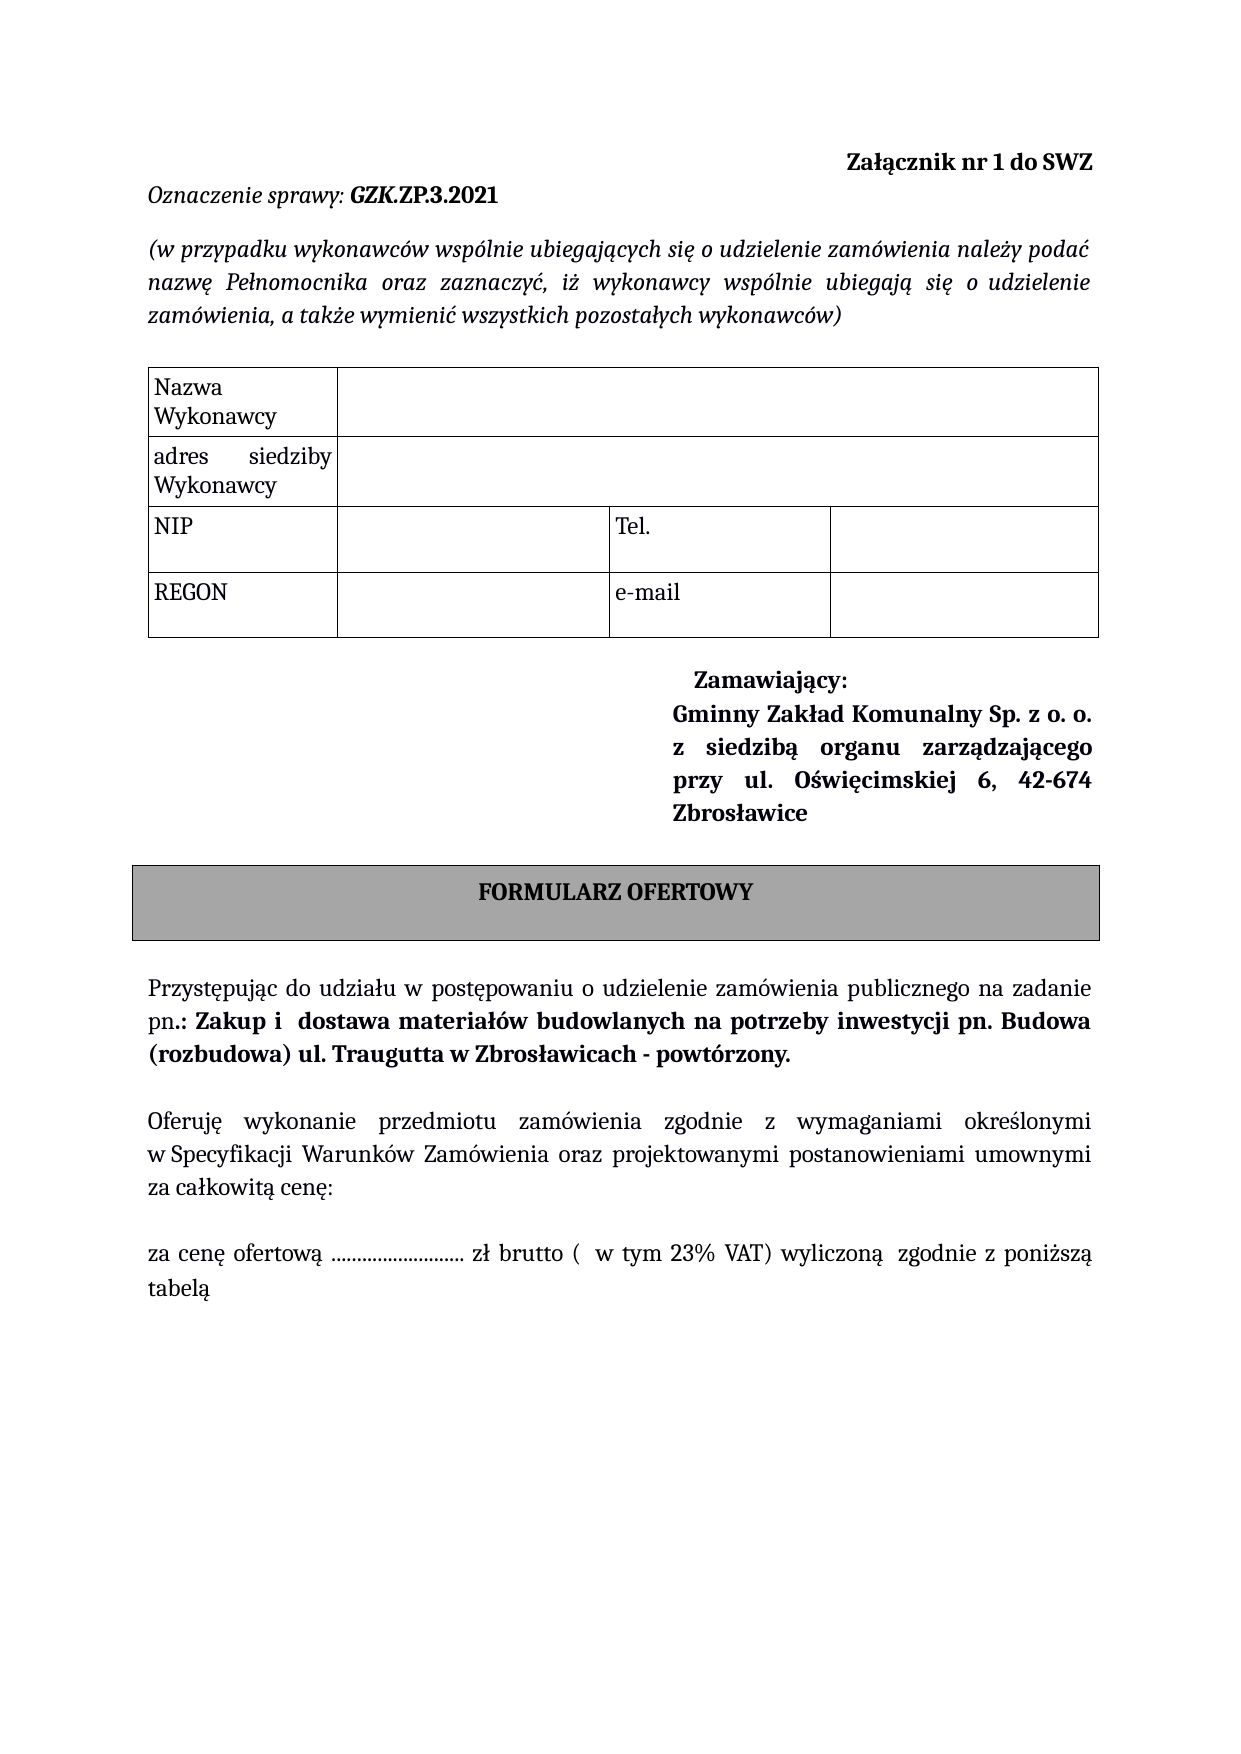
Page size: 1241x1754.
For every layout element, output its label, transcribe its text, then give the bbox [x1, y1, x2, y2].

text Oferuję wykonanie przedmiotu zamówienia zgodnie z wymaganiami określonymi w Specyfikacji Warunków Zamówienia oraz projektowanymi postanowieniami umownymi za całkowitą cenę: [148, 1107, 1093, 1202]
table_cell [831, 573, 1098, 637]
table_cell adres siedziby Wykonawcy [149, 437, 337, 506]
text Gminny Zakład Komunalny Sp. z o. o. z siedzibą organu zarządzającego przy ul. Oświęcimskiej 6, 42-674 Zbrosławice [673, 699, 1093, 827]
text Oznaczenie sprawy: GZK.ZP.3.2021 [148, 181, 1093, 209]
table_cell REGON [149, 573, 337, 637]
table_cell [338, 573, 609, 637]
table_cell [831, 507, 1098, 571]
table_cell [338, 507, 609, 571]
table_cell Tel. [610, 507, 830, 571]
table_cell NIP [149, 507, 337, 571]
table_header [338, 368, 1098, 436]
text Przystępując do udziału w postępowaniu o udzielenie zamówienia publicznego na zadanie pn.: Zakup i dostawa materiałów budowlanych na potrzeby inwestycji pn. Budowa (rozbudowa) ul. Traugutta w Zbrosławicach - powtórzony. [148, 974, 1093, 1069]
table_header FORMULARZ OFERTOWY [133, 866, 1099, 940]
table_cell [338, 437, 1098, 506]
table_cell e-mail [610, 573, 830, 637]
text za cenę ofertową .......................... zł brutto ( w tym 23% VAT) wyliczoną zgodnie z poniższą tabelą [148, 1239, 1093, 1302]
text Zamawiający: [694, 666, 1093, 695]
text (w przypadku wykonawców wspólnie ubiegających się o udzielenie zamówienia należy podać nazwę Pełnomocnika oraz zaznaczyć, iż wykonawcy wspólnie ubiegają się o udzielenie zamówienia, a także wymienić wszystkich pozostałych wykonawców) [148, 234, 1093, 329]
table_header Nazwa Wykonawcy [149, 368, 337, 436]
text Załącznik nr 1 do SWZ [148, 148, 1093, 176]
